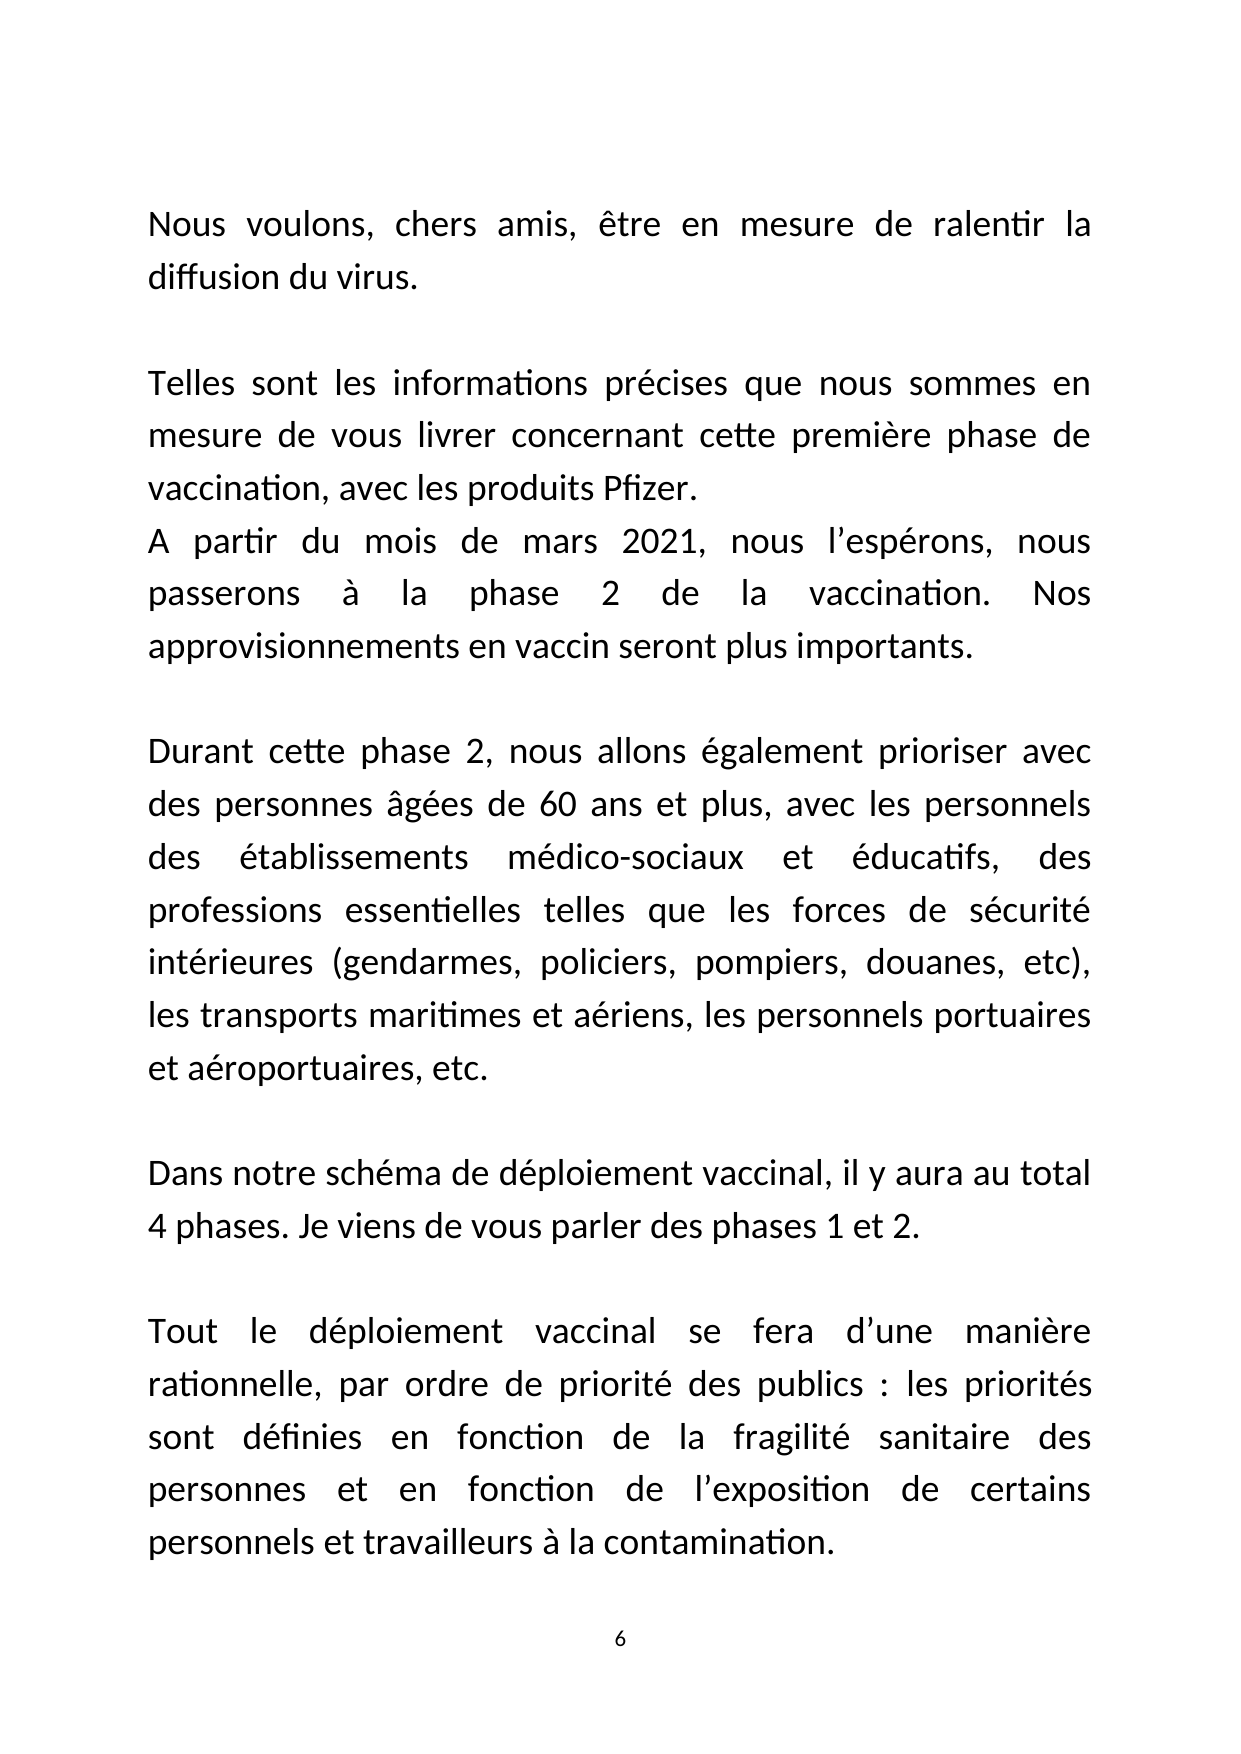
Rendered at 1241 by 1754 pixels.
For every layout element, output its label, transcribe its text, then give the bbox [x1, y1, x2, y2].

text A partir du mois de mars 2021, nous l’espérons, nous passerons à la phase 2 de la vaccination. Nos approvisionnements en vaccin seront plus importants. [148, 517, 1093, 668]
text Durant cette phase 2, nous allons également prioriser avec des personnes âgées de 60 ans et plus, avec les personnels des établissements médico-sociaux et éducatifs, des professions essentielles telles que les forces de sécurité intérieures (gendarmes, policiers, pompiers, douanes, etc), les transports maritimes et aériens, les personnels portuaires et aéroportuaires, etc. [148, 727, 1093, 1089]
text Dans notre schéma de déploiement vaccinal, il y aura au total 4 phases. Je viens de vous parler des phases 1 et 2. [148, 1149, 1093, 1248]
text Telles sont les informations précises que nous sommes en mesure de vous livrer concernant cette première phase de vaccination, avec les produits Pfizer. [148, 358, 1093, 510]
text Tout le déploiement vaccinal se fera d’une manière rationnelle, par ordre de priorité des publics : les priorités sont définies en fonction de la fragilité sanitaire des personnes et en fonction de l’exposition de certains personnels et travailleurs à la contamination. [148, 1307, 1093, 1564]
text Nous voulons, chers amis, être en mesure de ralentir la diffusion du virus. [148, 200, 1093, 299]
